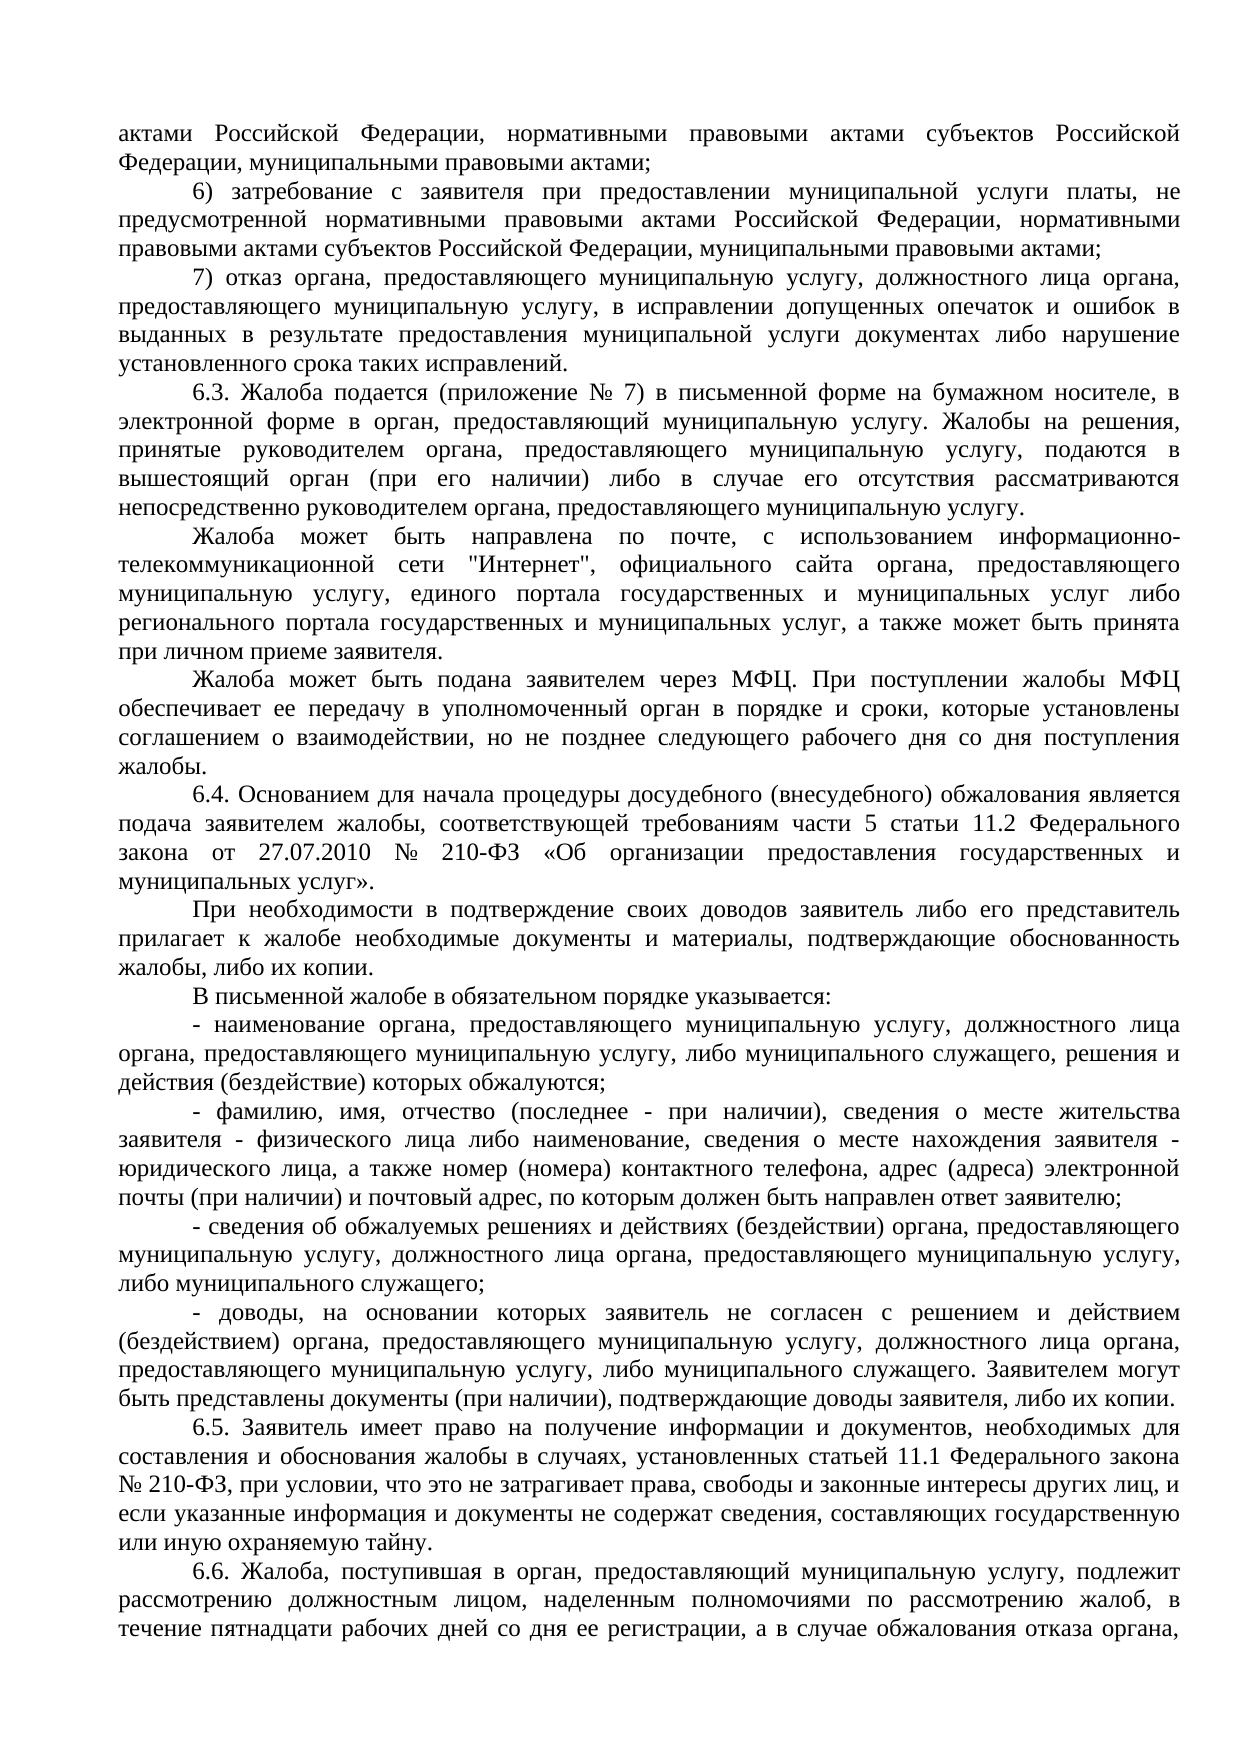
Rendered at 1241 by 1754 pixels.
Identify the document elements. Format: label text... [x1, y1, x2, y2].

text 6) затребование с заявителя при предоставлении муниципальной услуги платы, не предусмотренной нормативными правовыми актами Российской Федерации, нормативными правовыми актами субъектов Российской Федерации, муниципальными правовыми актами; [118, 176, 1181, 262]
text Жалоба может быть подана заявителем через МФЦ. При поступлении жалобы МФЦ обеспечивает ее передачу в уполномоченный орган в порядке и сроки, которые установлены соглашением о взаимодействии, но не позднее следующего рабочего дня со дня поступления жалобы. [118, 664, 1181, 779]
text 6.4. Основанием для начала процедуры досудебного (внесудебного) обжалования является подача заявителем жалобы, соответствующей требованиям части 5 статьи 11.2 Федерального закона от 27.07.2010 № 210-ФЗ «Об организации предоставления государственных и муниципальных услуг». [118, 779, 1181, 894]
text В письменной жалобе в обязательном порядке указывается: [118, 981, 1181, 1009]
text 6.3. Жалоба подается (приложение № 7) в письменной форме на бумажном носителе, в электронной форме в орган, предоставляющий муниципальную услугу. Жалобы на решения, принятые руководителем органа, предоставляющего муниципальную услугу, подаются в вышестоящий орган (при его наличии) либо в случае его отсутствия рассматриваются непосредственно руководителем органа, предоставляющего муниципальную услугу. [118, 377, 1181, 521]
text - сведения об обжалуемых решениях и действиях (бездействии) органа, предоставляющего муниципальную услугу, должностного лица органа, предоставляющего муниципальную услугу, либо муниципального служащего; [118, 1211, 1181, 1297]
text При необходимости в подтверждение своих доводов заявитель либо его представитель прилагает к жалобе необходимые документы и материалы, подтверждающие обоснованность жалобы, либо их копии. [118, 894, 1181, 981]
text 6.5. Заявитель имеет право на получение информации и документов, необходимых для составления и обоснования жалобы в случаях, установленных статьей 11.1 Федерального закона № 210-ФЗ, при условии, что это не затрагивает права, свободы и законные интересы других лиц, и если указанные информация и документы не содержат сведения, составляющих государственную или иную охраняемую тайну. [118, 1412, 1181, 1556]
text - фамилию, имя, отчество (последнее - при наличии), сведения о месте жительства заявителя - физического лица либо наименование, сведения о месте нахождения заявителя - юридического лица, а также номер (номера) контактного телефона, адрес (адреса) электронной почты (при наличии) и почтовый адрес, по которым должен быть направлен ответ заявителю; [118, 1096, 1181, 1211]
text - наименование органа, предоставляющего муниципальную услугу, должностного лица органа, предоставляющего муниципальную услугу, либо муниципального служащего, решения и действия (бездействие) которых обжалуются; [118, 1009, 1181, 1096]
text Жалоба может быть направлена по почте, с использованием информационно-телекоммуникационной сети "Интернет", официального сайта органа, предоставляющего муниципальную услугу, единого портала государственных и муниципальных услуг либо регионального портала государственных и муниципальных услуг, а также может быть принята при личном приеме заявителя. [118, 521, 1181, 664]
text - доводы, на основании которых заявитель не согласен с решением и действием (бездействием) органа, предоставляющего муниципальную услугу, должностного лица органа, предоставляющего муниципальную услугу, либо муниципального служащего. Заявителем могут быть представлены документы (при наличии), подтверждающие доводы заявителя, либо их копии. [118, 1297, 1181, 1412]
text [118, 118, 1181, 176]
text 7) отказ органа, предоставляющего муниципальную услугу, должностного лица органа, предоставляющего муниципальную услугу, в исправлении допущенных опечаток и ошибок в выданных в результате предоставления муниципальной услуги документах либо нарушение установленного срока таких исправлений. [118, 262, 1181, 377]
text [118, 1556, 1181, 1642]
